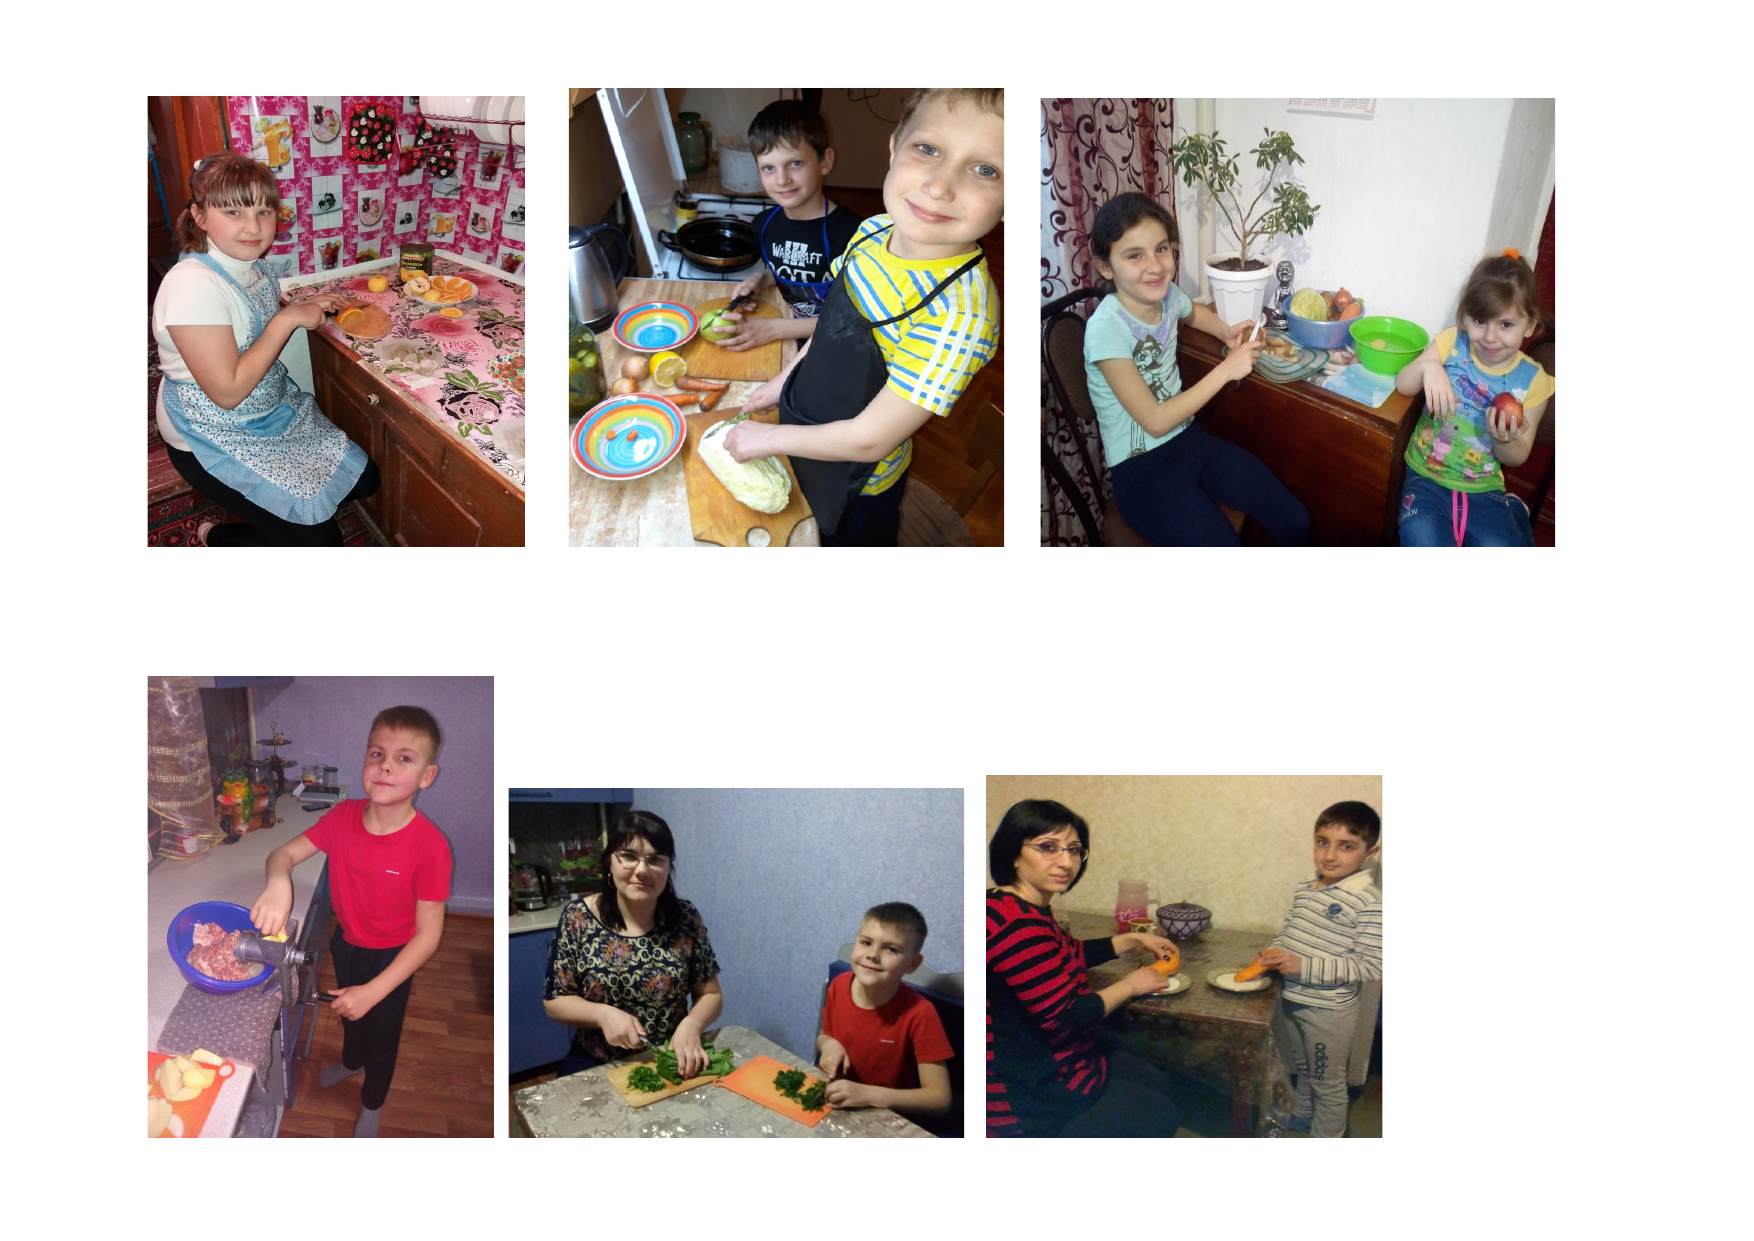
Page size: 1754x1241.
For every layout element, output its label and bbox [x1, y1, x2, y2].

picture [147, 96, 525, 547]
picture [147, 676, 494, 1138]
picture [1040, 98, 1556, 547]
picture [508, 788, 965, 1138]
picture [986, 775, 1383, 1138]
picture [568, 88, 1005, 547]
